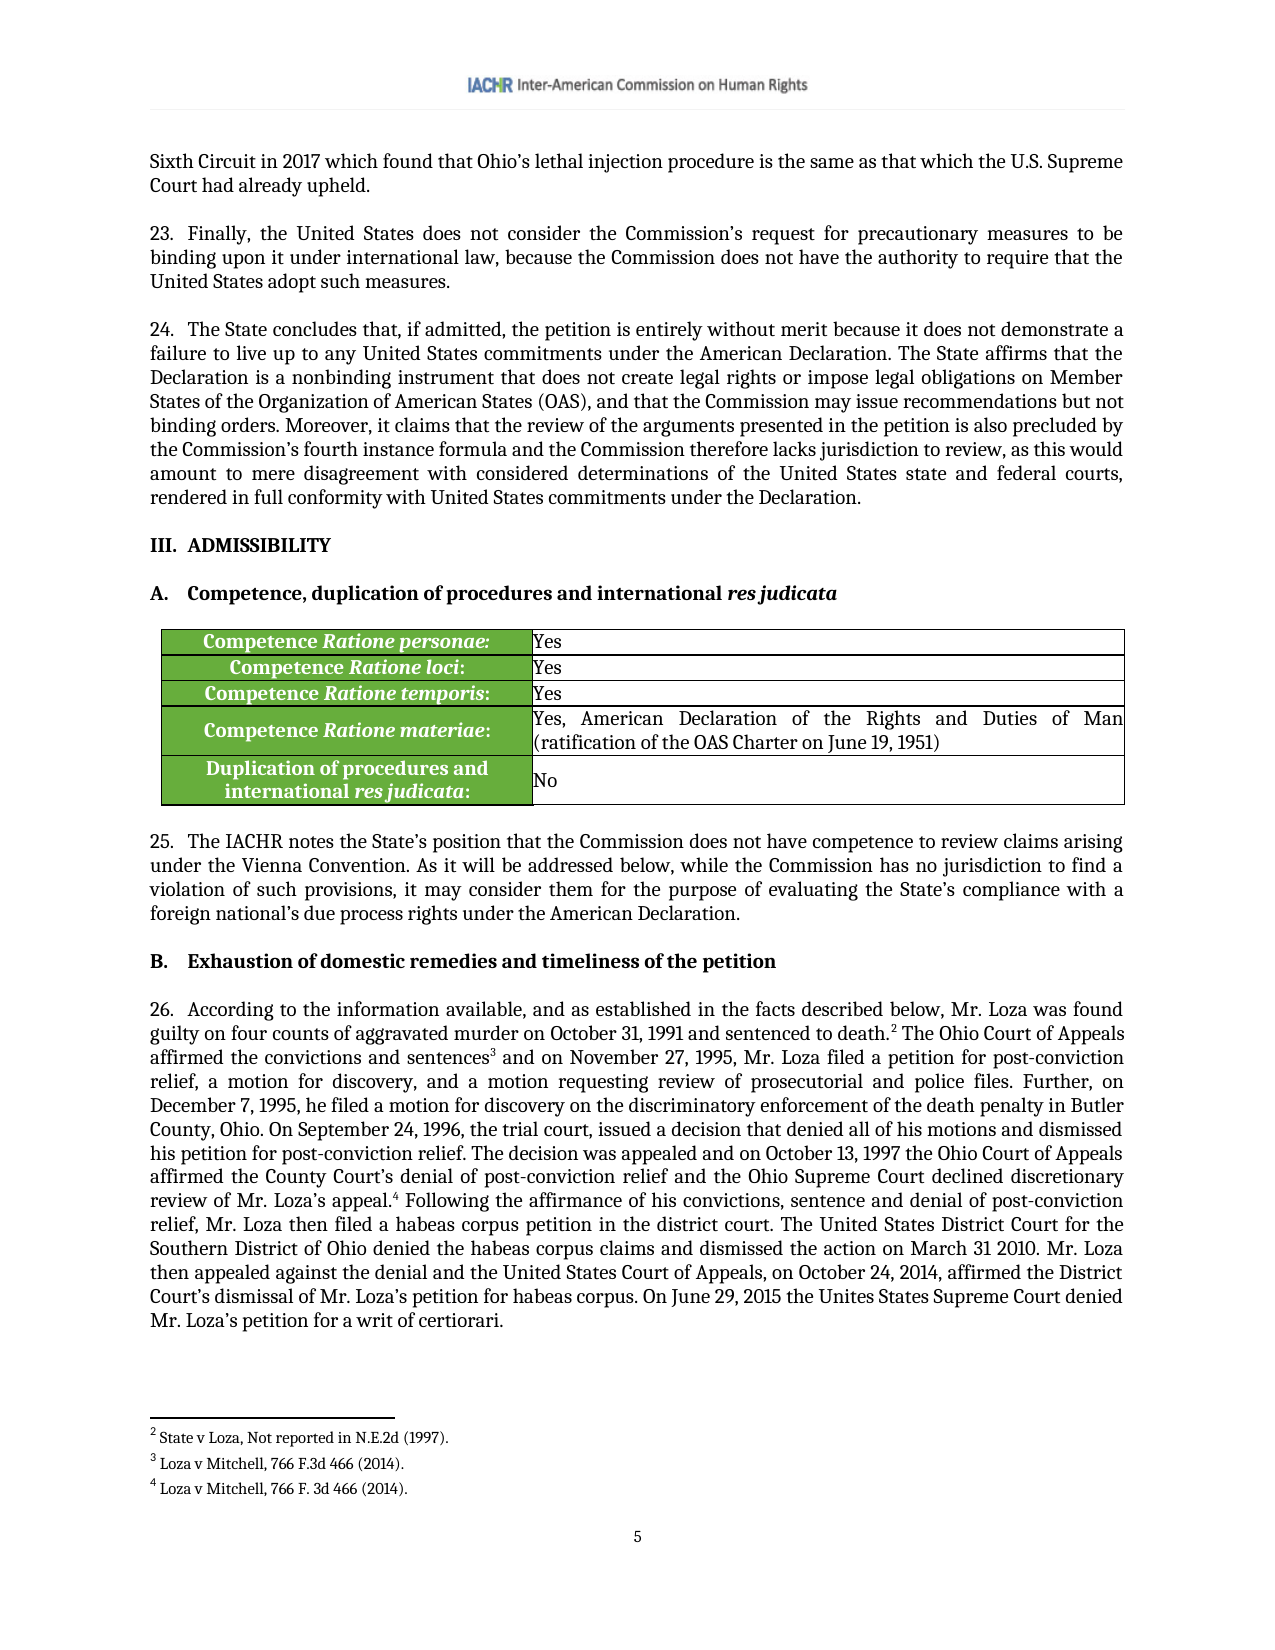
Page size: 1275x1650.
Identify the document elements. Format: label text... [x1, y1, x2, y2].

table_cell Competence Ratione temporis: [162, 681, 532, 705]
subtitle ADMISSIBILITY [150, 533, 1125, 557]
picture [456, 75, 819, 95]
list The State concludes that, if admitted, the petition is entirely without merit because it does not demonstrate a failure to live up to any United States commitments under the American Declaration. The State affirms that the Declaration is a nonbinding instrument that does not create legal rights or impose legal obligations on Member States of the Organization of American States (OAS), and that the Commission may issue recommendations but not binding orders. Moreover, it claims that the review of the arguments presented in the petition is also precluded by the Commission’s fourth instance formula and the Commission therefore lacks jurisdiction to review, as this would amount to mere disagreement with considered determinations of the United States state and federal courts, rendered in full conformity with United States commitments under the Declaration. [150, 318, 1125, 509]
subtitle Competence, duplication of procedures and international res judicata [150, 581, 1125, 605]
list According to the information available, and as established in the facts described below, Mr. Loza was found guilty on four counts of aggravated murder on October 31, 1991 and sentenced to death. The Ohio Court of Appeals affirmed the convictions and sentences and on November 27, 1995, Mr. Loza filed a petition for post-conviction relief, a motion for discovery, and a motion requesting review of prosecutorial and police files. Further, on December 7, 1995, he filed a motion for discovery on the discriminatory enforcement of the death penalty in Butler County, Ohio. On September 24, 1996, the trial court, issued a decision that denied all of his motions and dismissed his petition for post-conviction relief. The decision was appealed and on October 13, 1997 the Ohio Court of Appeals affirmed the County Court’s denial of post-conviction relief and the Ohio Supreme Court declined discretionary review of Mr. Loza’s appeal. Following the affirmance of his convictions, sentence and denial of post-conviction relief, Mr. Loza then filed a habeas corpus petition in the district court. The United States District Court for the Southern District of Ohio denied the habeas corpus claims and dismissed the action on March 31 2010. Mr. Loza then appealed against the denial and the United States Court of Appeals, on October 24, 2014, affirmed the District Court’s dismissal of Mr. Loza’s petition for habeas corpus. On June 29, 2015 the Unites States Supreme Court denied Mr. Loza’s petition for a writ of certiorari. [150, 997, 1125, 1333]
table_cell Competence Ratione loci: [162, 656, 532, 680]
table_cell No [533, 756, 1124, 804]
table_header Yes [533, 630, 1124, 654]
table_header Competence Ratione personae: [162, 630, 532, 654]
table_cell Duplication of procedures and international res judicata: [162, 756, 532, 804]
list The IACHR notes the State’s position that the Commission does not have competence to review claims arising under the Vienna Convention. As it will be addressed below, while the Commission has no jurisdiction to find a violation of such provisions, it may consider them for the purpose of evaluating the State’s compliance with a foreign national’s due process rights under the American Declaration. [150, 830, 1125, 926]
subtitle Exhaustion of domestic remedies and timeliness of the petition [150, 949, 1125, 973]
table_cell Yes [533, 681, 1124, 705]
table_cell Yes, American Declaration of the Rights and Duties of Man (ratification of the OAS Charter on June 19, 1951) [533, 707, 1124, 755]
table_cell Yes [533, 656, 1124, 680]
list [150, 150, 1125, 198]
table_cell Competence Ratione materiae: [162, 707, 532, 755]
list Finally, the United States does not consider the Commission’s request for precautionary measures to be binding upon it under international law, because the Commission does not have the authority to require that the United States adopt such measures. [150, 222, 1125, 294]
